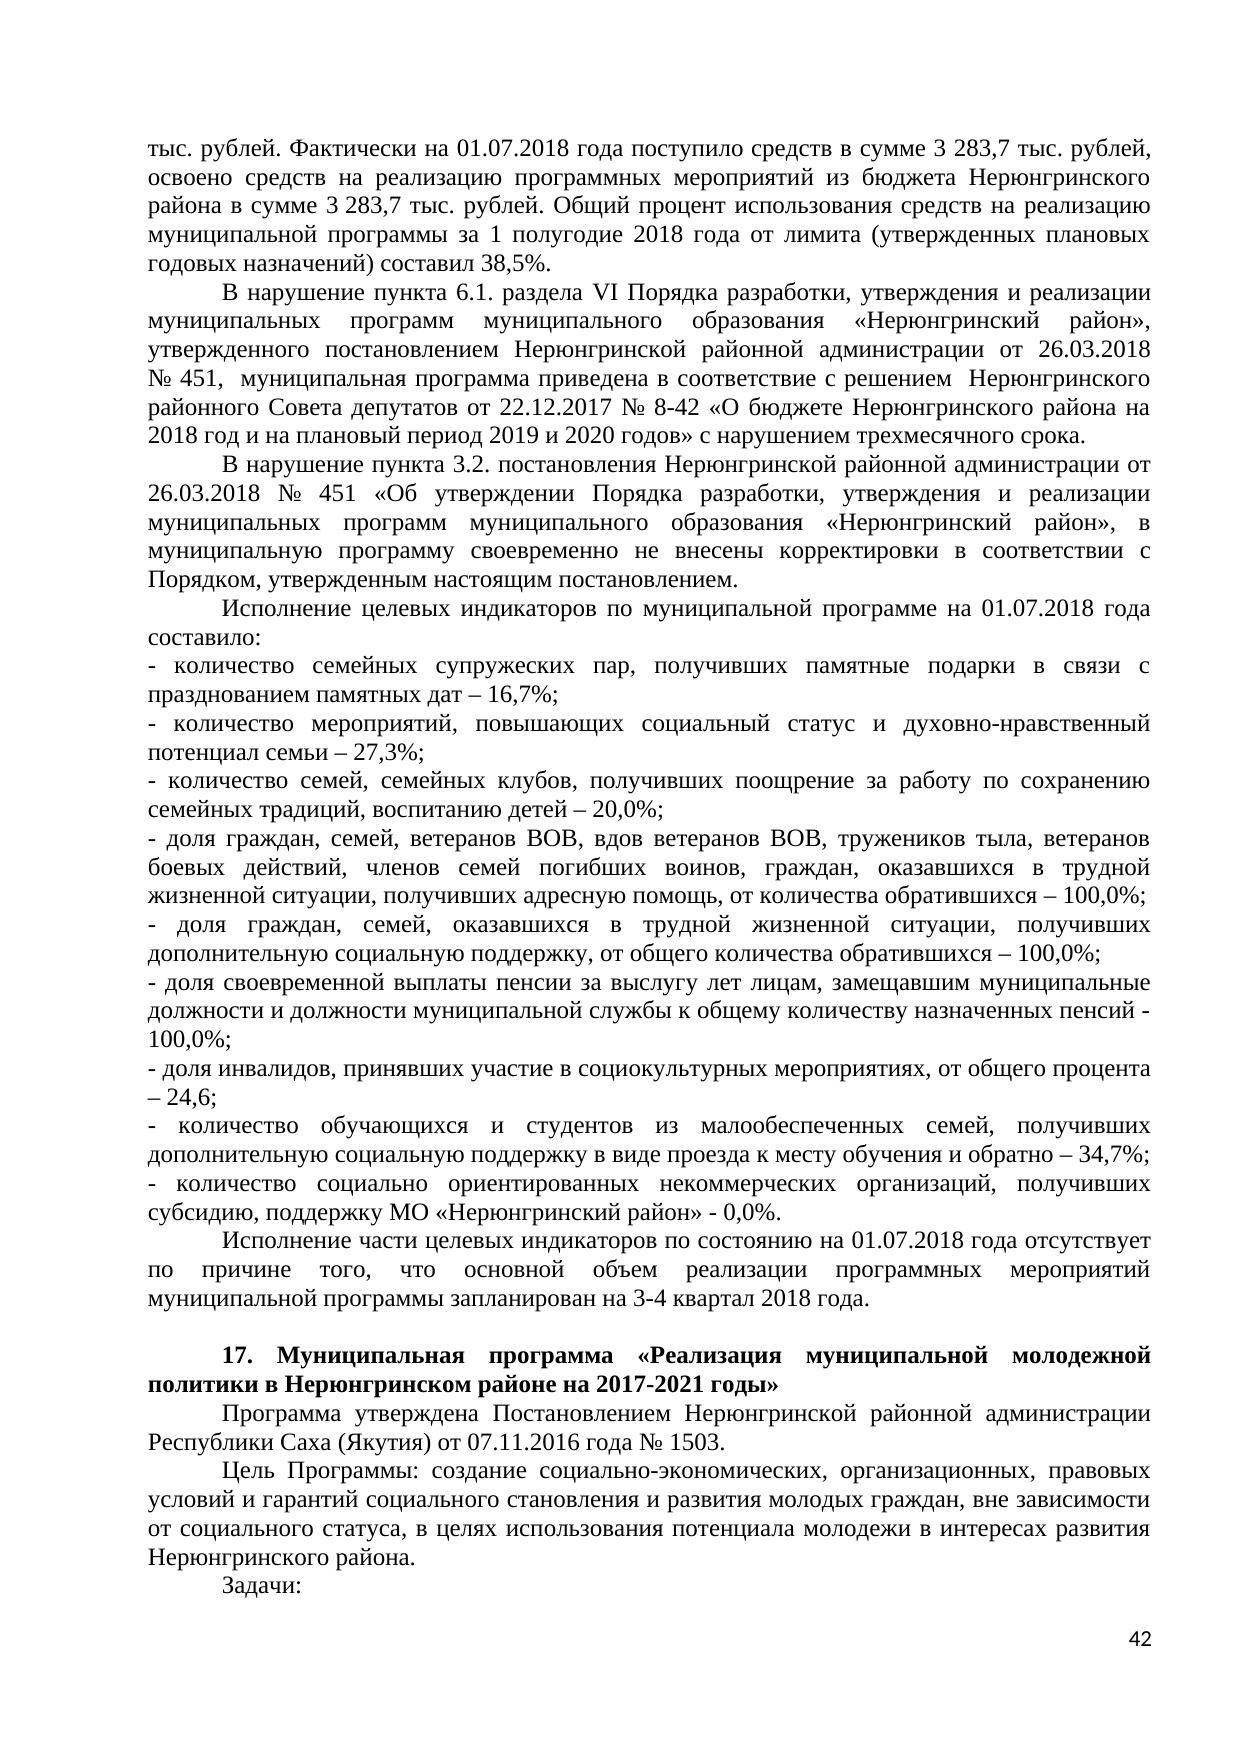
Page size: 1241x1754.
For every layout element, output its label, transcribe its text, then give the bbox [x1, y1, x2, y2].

text - количество обучающихся и студентов из малообеспеченных семей, получивших дополнительную социальную поддержку в виде проезда к месту обучения и обратно – 34,7%; [148, 1110, 1152, 1168]
text - доля граждан, семей, оказавшихся в трудной жизненной ситуации, получивших дополнительную социальную поддержку, от общего количества обратившихся – 100,0%; [148, 909, 1152, 967]
text Исполнение целевых индикаторов по муниципальной программе на 01.07.2018 года составило: [148, 593, 1152, 650]
text В нарушение пункта 6.1. раздела VI Порядка разработки, утверждения и реализации муниципальных программ муниципального образования «Нерюнгринский район», утвержденного постановлением Нерюнгринской районной администрации от 26.03.2018 № 451, муниципальная программа приведена в соответствие с решением Нерюнгринского районного Совета депутатов от 22.12.2017 № 8-42 «О бюджете Нерюнгринского района на 2018 год и на плановый период 2019 и 2020 годов» с нарушением трехмесячного срока. [148, 277, 1152, 449]
text Исполнение части целевых индикаторов по состоянию на 01.07.2018 года отсутствует по причине того, что основной объем реализации программных мероприятий муниципальной программы запланирован на 3-4 квартал 2018 года. [148, 1225, 1152, 1312]
text - доля своевременной выплаты пенсии за выслугу лет лицам, замещавшим муниципальные должности и должности муниципальной службы к общему количеству назначенных пенсий - 100,0%; [148, 967, 1152, 1053]
text - количество мероприятий, повышающих социальный статус и духовно-нравственный потенциал семьи – 27,3%; [148, 708, 1152, 765]
text Цель Программы: создание социально-экономических, организационных, правовых условий и гарантий социального становления и развития молодых граждан, вне зависимости от социального статуса, в целях использования потенциала молодежи в интересах развития Нерюнгринского района. [148, 1455, 1152, 1570]
text 17. Муниципальная программа «Реализация муниципальной молодежной политики в Нерюнгринском районе на 2017-2021 годы» [148, 1340, 1152, 1398]
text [148, 133, 1152, 277]
text - доля граждан, семей, ветеранов ВОВ, вдов ветеранов ВОВ, тружеников тыла, ветеранов боевых действий, членов семей погибших воинов, граждан, оказавшихся в трудной жизненной ситуации, получивших адресную помощь, от количества обратившихся – 100,0%; [148, 823, 1152, 909]
text - доля инвалидов, принявших участие в социокультурных мероприятиях, от общего процента – 24,6; [148, 1053, 1152, 1110]
text - количество семей, семейных клубов, получивших поощрение за работу по сохранению семейных традиций, воспитанию детей – 20,0%; [148, 765, 1152, 823]
text В нарушение пункта 3.2. постановления Нерюнгринской районной администрации от 26.03.2018 № 451 «Об утверждении Порядка разработки, утверждения и реализации муниципальных программ муниципального образования «Нерюнгринский район», в муниципальную программу своевременно не внесены корректировки в соответствии с Порядком, утвержденным настоящим постановлением. [148, 449, 1152, 593]
text Задачи: [148, 1570, 1152, 1599]
text - количество социально ориентированных некоммерческих организаций, получивших субсидию, поддержку МО «Нерюнгринский район» - 0,0%. [148, 1168, 1152, 1225]
text Программа утверждена Постановлением Нерюнгринской районной администрации Республики Саха (Якутия) от 07.11.2016 года № 1503. [148, 1398, 1152, 1455]
text - количество семейных супружеских пар, получивших памятные подарки в связи с празднованием памятных дат – 16,7%; [148, 650, 1152, 708]
